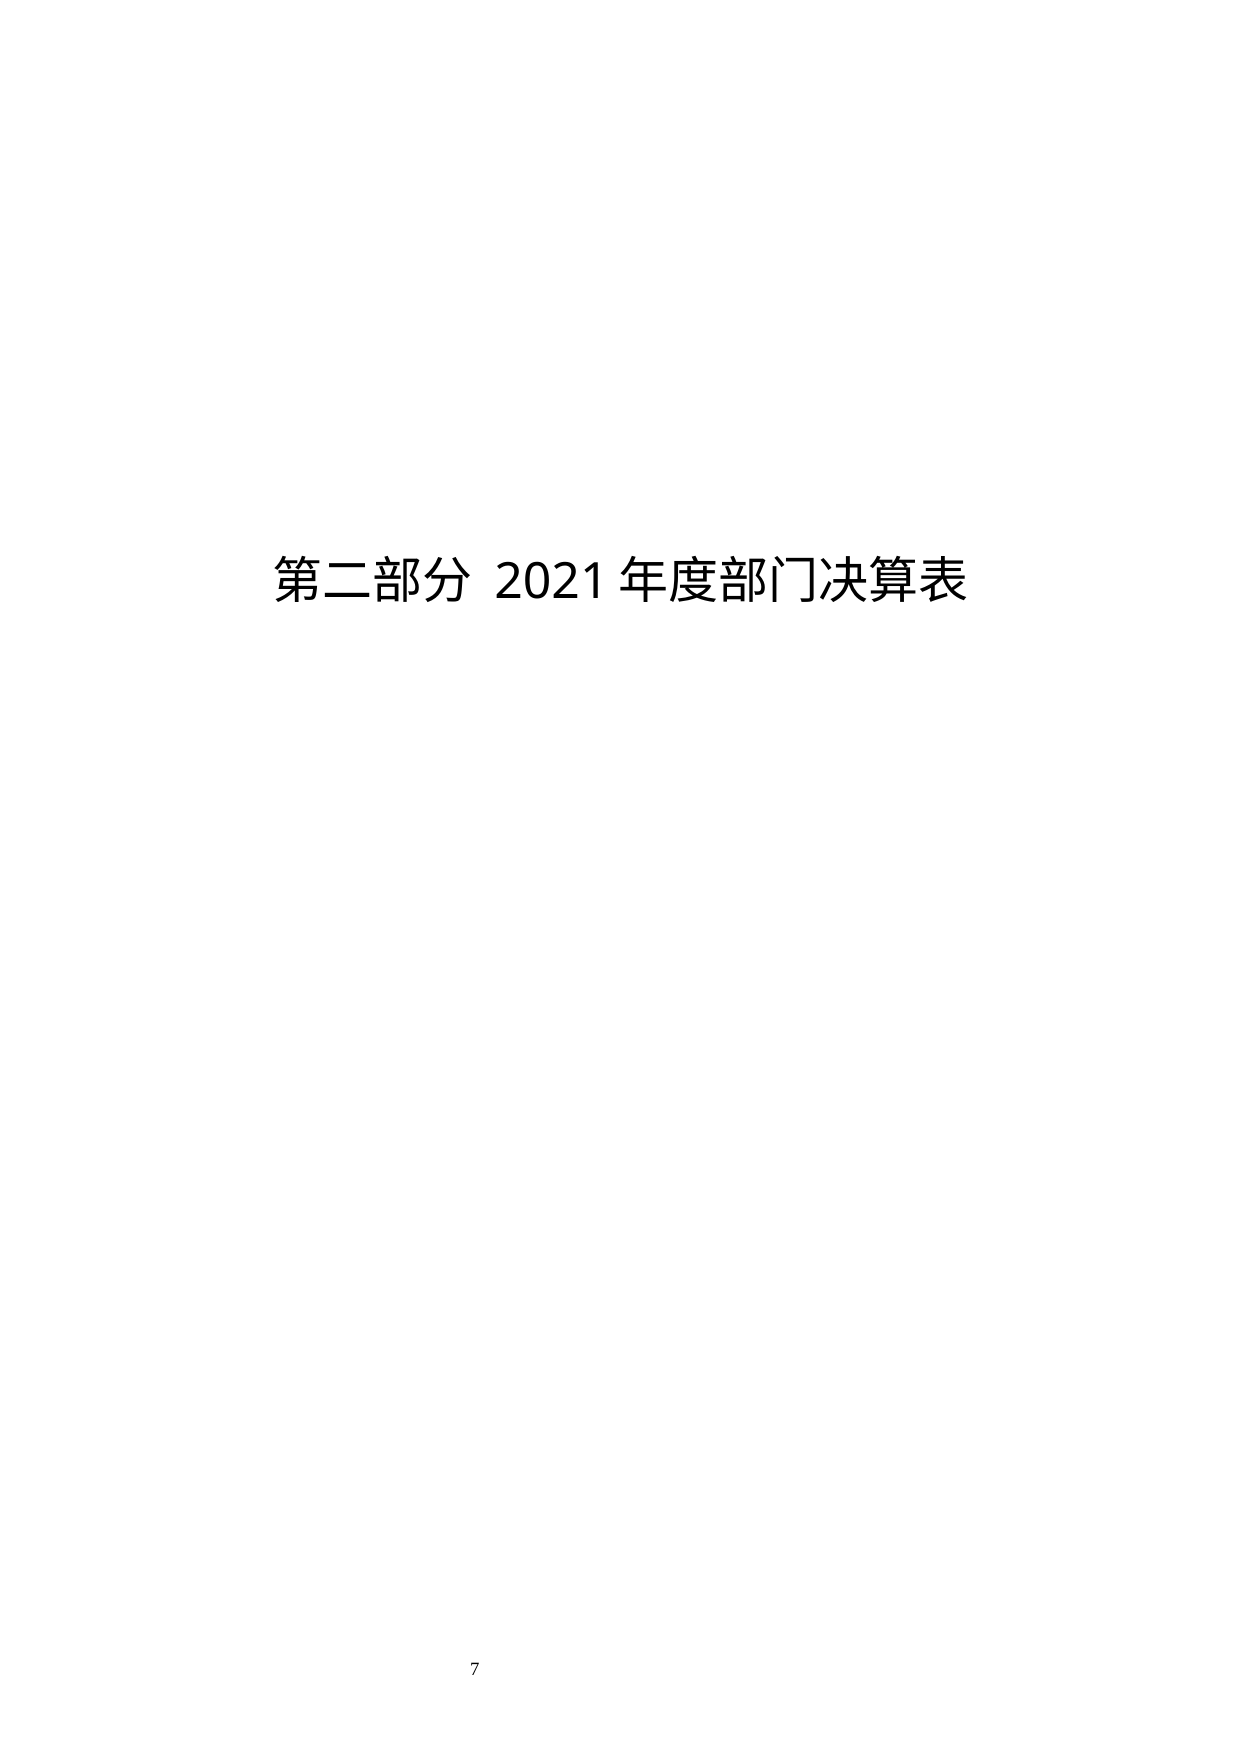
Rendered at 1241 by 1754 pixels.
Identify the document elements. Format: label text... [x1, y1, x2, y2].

text 第二部分 2021年度部门决算表 [187, 528, 1053, 626]
